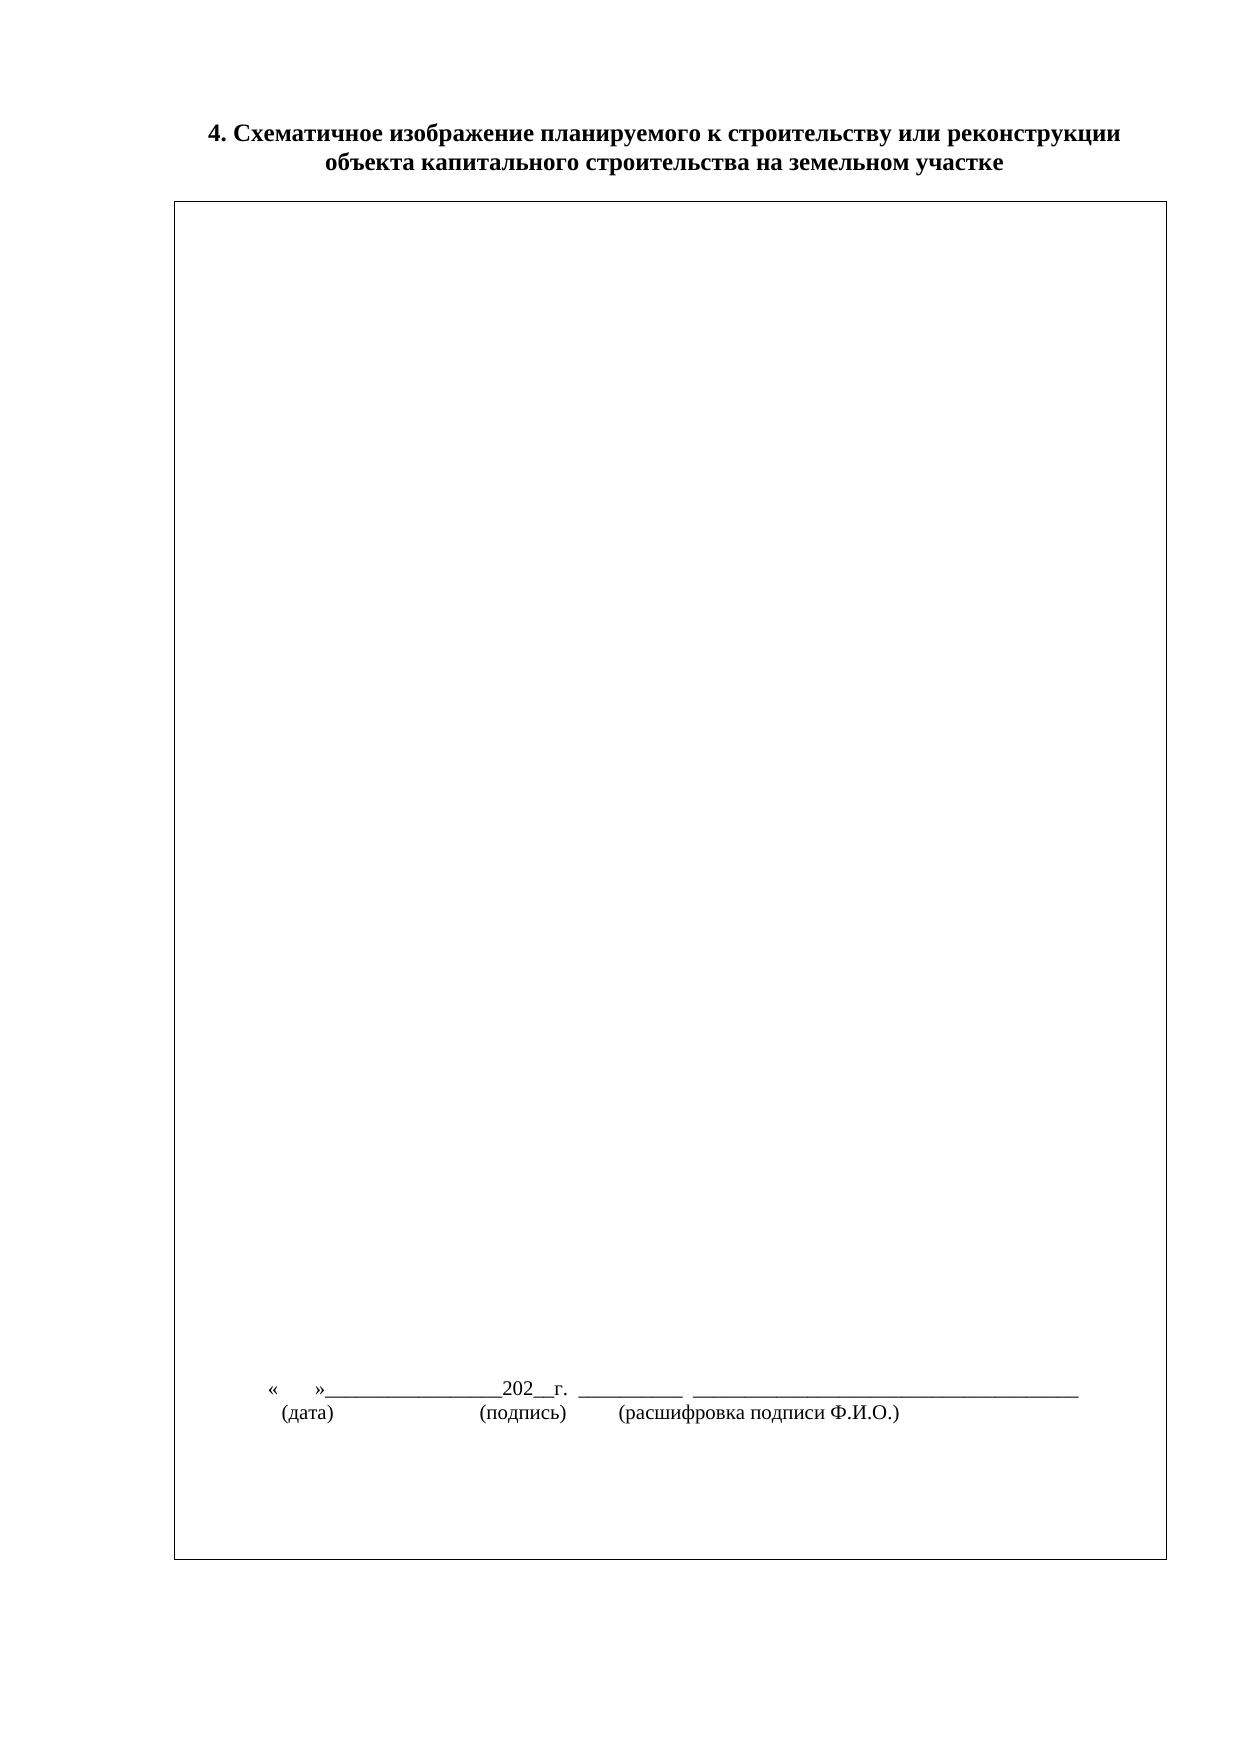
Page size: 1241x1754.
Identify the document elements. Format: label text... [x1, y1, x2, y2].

text 4. Схематичное изображение планируемого к строительству или реконструкции объекта капитального строительства на земельном участке [177, 118, 1152, 176]
table_header « »_________________202__г. __________ _____________________________________ (дата) (подпись) (расшифровка подписи Ф.И.О.) [175, 202, 1166, 1559]
